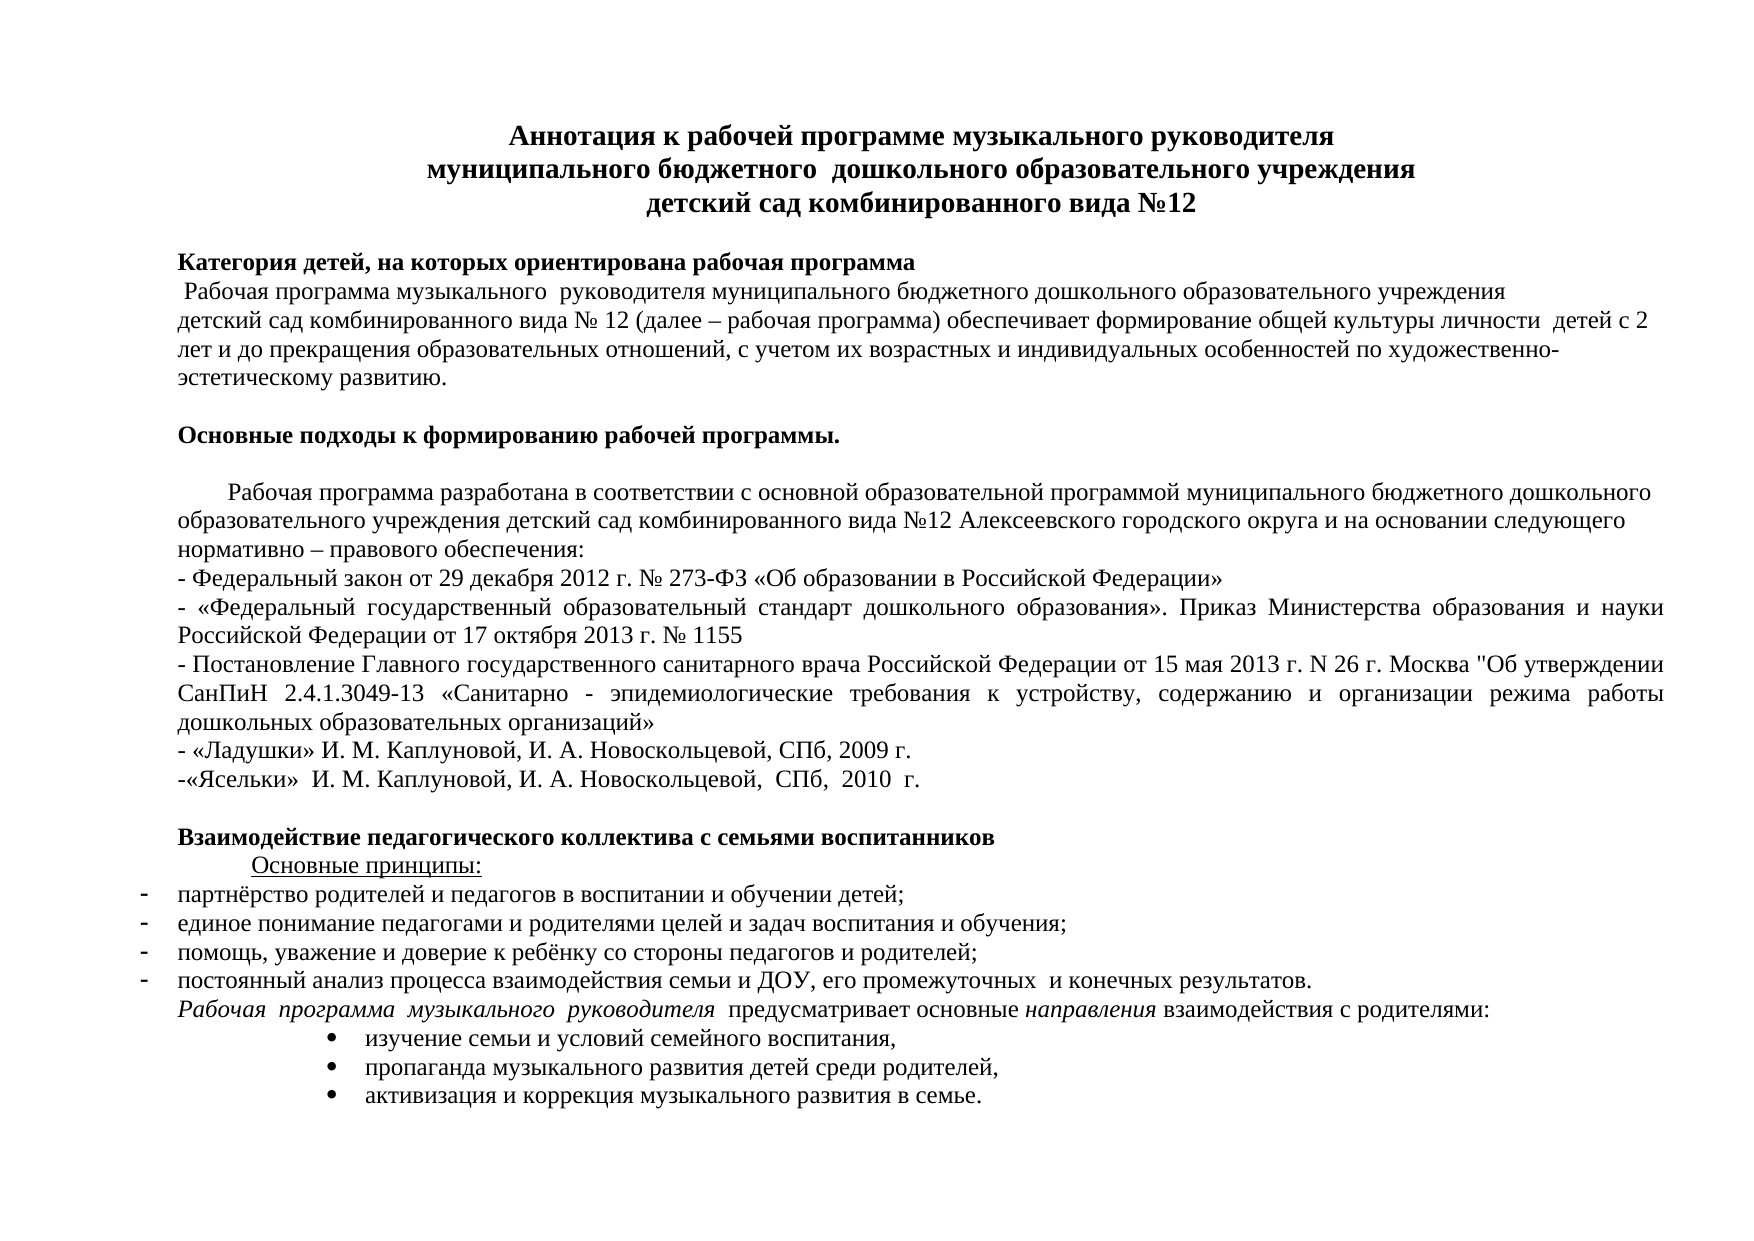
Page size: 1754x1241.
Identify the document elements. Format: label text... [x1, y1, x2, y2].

text - «Ладушки» И. М. Каплуновой, И. А. Новоскольцевой, СПб, 2009 г. [177, 736, 1665, 764]
text Категория детей, на которых ориентирована рабочая программа [177, 247, 1665, 276]
list партнёрство родителей и педагогов в воспитании и обучении детей; [140, 879, 1665, 908]
text Рабочая программа музыкального руководителя предусматривает основные направления взаимодействия с родителями: [177, 994, 1665, 1023]
text Основные подходы к формированию рабочей программы. [177, 420, 1665, 449]
text - «Федеральный государственный образовательный стандарт дошкольного образования». Приказ Министерства образования и науки Российской Федерации от 17 октября 2013 г. № 1155 [177, 592, 1665, 649]
list пропаганда музыкального развития детей среди родителей, [327, 1052, 1665, 1081]
text детский сад комбинированного вида №12 [177, 185, 1665, 219]
text - Федеральный закон от 29 декабря 2012 г. № 273-ФЗ «Об образовании в Российской Федерации» [177, 563, 1665, 592]
list постоянный анализ процесса взаимодействия семьи и ДОУ, его промежуточных и конечных результатов. [140, 966, 1665, 994]
text Рабочая программа разработана в соответствии с основной образовательной программой муниципального бюджетного дошкольного образовательного учреждения детский сад комбинированного вида №12 Алексеевского городского округа и на основании следующего нормативно – правового обеспечения: [177, 477, 1665, 563]
text муниципального бюджетного дошкольного образовательного учреждения [177, 152, 1665, 185]
text Взаимодействие педагогического коллектива с семьями воспитанников [177, 822, 1665, 851]
list активизация и коррекция музыкального развития в семье. [327, 1081, 1665, 1109]
list единое понимание педагогами и родителями целей и задач воспитания и обучения; [140, 908, 1665, 937]
text Аннотация к рабочей программе музыкального руководителя [177, 118, 1665, 152]
text - Постановление Главного государственного санитарного врача Российской Федерации от 15 мая 2013 г. N 26 г. Москва "Об утверждении СанПиН 2.4.1.3049-13 «Санитарно - эпидемиологические требования к устройству, содержанию и организации режима работы дошкольных образовательных организаций» [177, 649, 1665, 736]
text -«Ясельки» И. М. Каплуновой, И. А. Новоскольцевой, СПб, 2010 г. [177, 764, 1665, 793]
text Основные принципы: [177, 851, 1665, 879]
text Рабочая программа музыкального руководителя муниципального бюджетного дошкольного образовательного учреждения [177, 276, 1665, 305]
list помощь, уважение и доверие к ребёнку со стороны педагогов и родителей; [140, 937, 1665, 966]
text детский сад комбинированного вида № 12 (далее – рабочая программа) обеспечивает формирование общей культуры личности детей с 2 лет и до прекращения образовательных отношений, с учетом их возрастных и индивидуальных особенностей по художественно-эстетическому развитию. [177, 305, 1665, 391]
list изучение семьи и условий семейного воспитания, [327, 1023, 1665, 1052]
